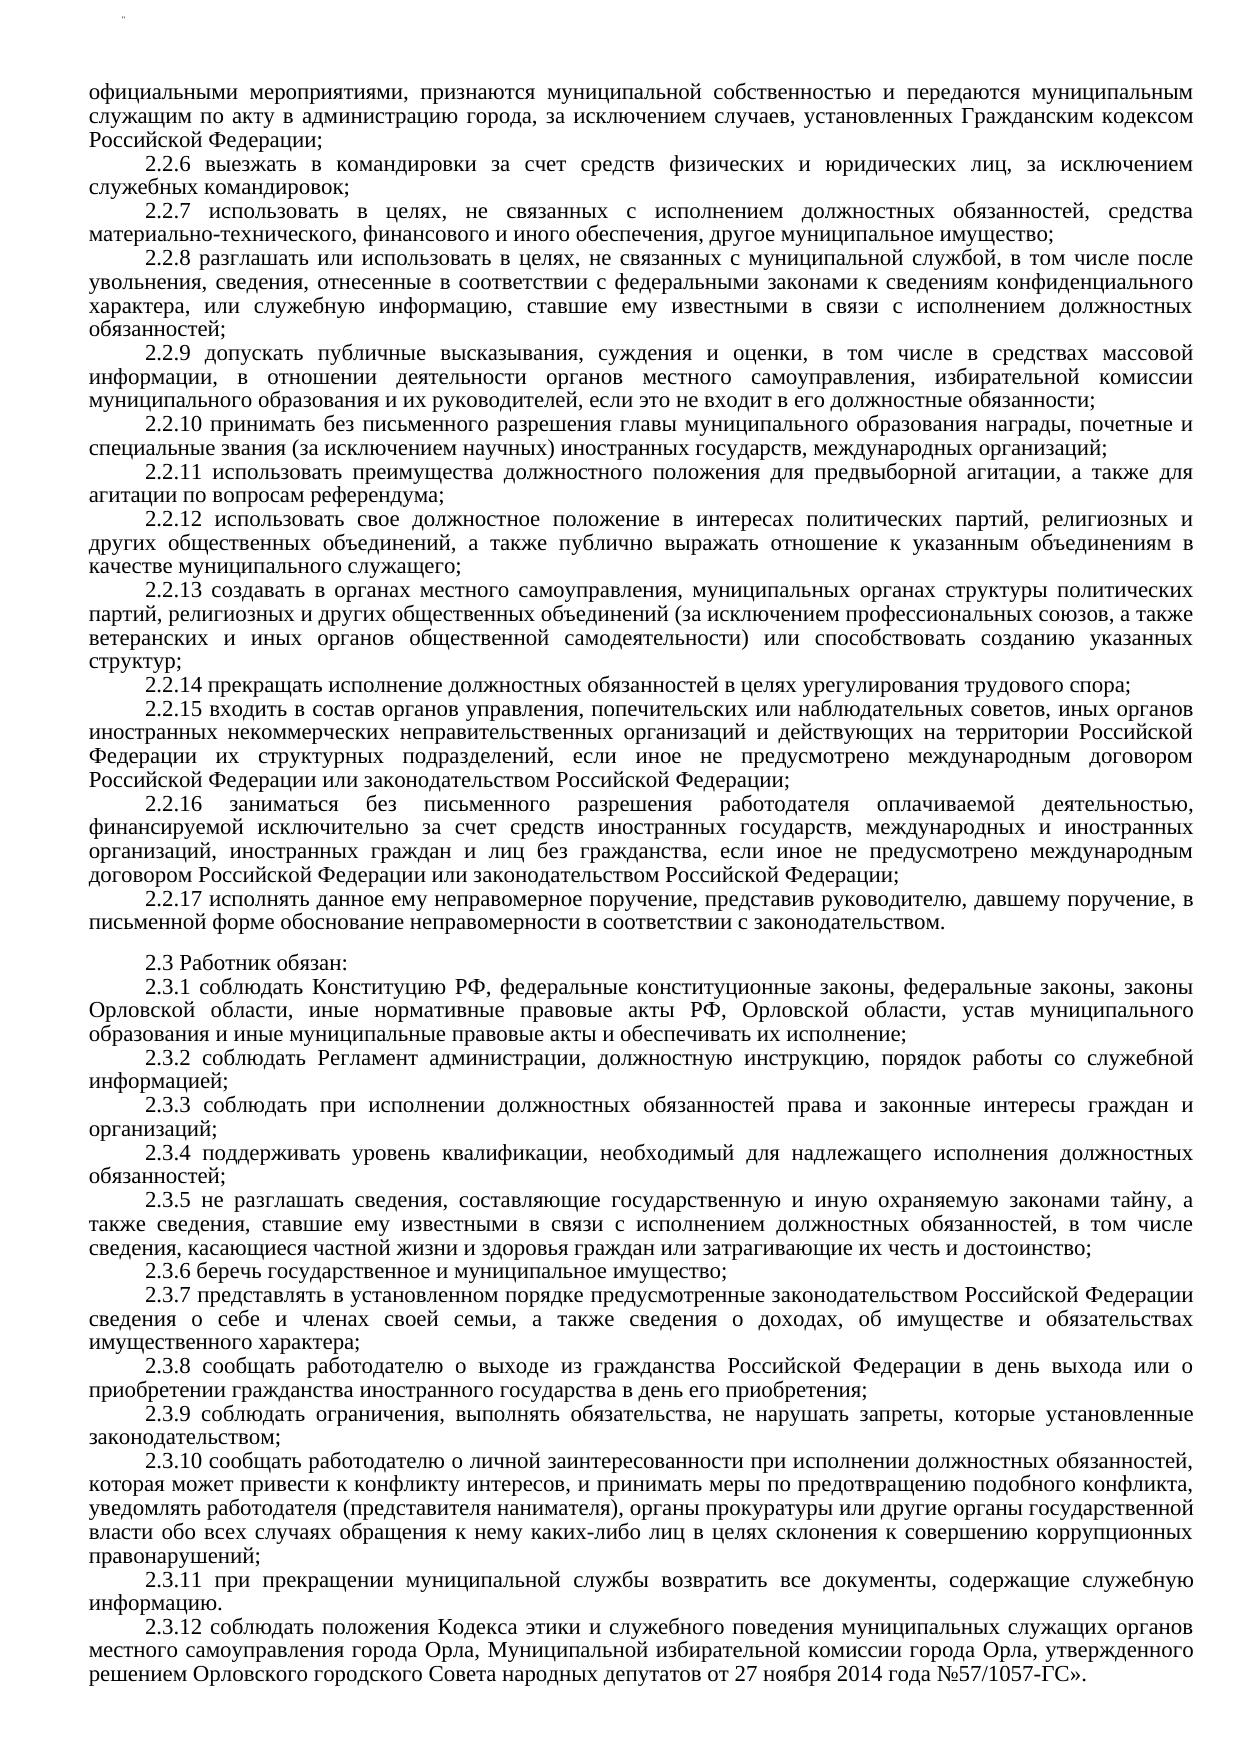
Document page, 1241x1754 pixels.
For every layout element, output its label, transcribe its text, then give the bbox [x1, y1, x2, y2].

text 2.2.11 использовать преимущества должностного положения для предвыборной агитации, а также для агитации по вопросам референдума; [88, 460, 1195, 508]
text 2.3.5 не разглашать сведения, составляющие государственную и иную охраняемую законами тайну, а также сведения, ставшие ему известными в связи с исполнением должностных обязанностей, в том числе сведения, касающиеся частной жизни и здоровья граждан или затрагивающие их честь и достоинство; [88, 1189, 1195, 1260]
text 2.2.10 принимать без письменного разрешения главы муниципального образования награды, почетные и специальные звания (за исключением научных) иностранных государств, международных организаций; [88, 413, 1195, 460]
text 2.3.2 соблюдать Регламент администрации, должностную инструкцию, порядок работы со служебной информацией; [88, 1047, 1195, 1094]
text 2.2.15 входить в состав органов управления, попечительских или наблюдательных советов, иных органов иностранных некоммерческих неправительственных организаций и действующих на территории Российской Федерации их структурных подразделений, если иное не предусмотрено международным договором Российской Федерации или законодательством Российской Федерации; [88, 697, 1195, 792]
text 2.3.12 соблюдать положения Кодекса этики и служебного поведения муниципальных служащих органов местного самоуправления города Орла, Муниципальной избирательной комиссии города Орла, утвержденного решением Орловского городского Совета народных депутатов от 27 ноября 2014 года №57/1057-ГС». [88, 1616, 1195, 1687]
text 2.3.10 сообщать работодателю о личной заинтересованности при исполнении должностных обязанностей, которая может привести к конфликту интересов, и принимать меры по предотвращению подобного конфликта, уведомлять работодателя (представителя нанимателя), органы прокуратуры или другие органы государственной власти обо всех случаях обращения к нему каких-либо лиц в целях склонения к совершению коррупционных правонарушений; [88, 1449, 1195, 1568]
text 2.2.13 создавать в органах местного самоуправления, муниципальных органах структуры политических партий, религиозных и других общественных объединений (за исключением профессиональных союзов, а также ветеранских и иных органов общественной самодеятельности) или способствовать созданию указанных структур; [88, 579, 1195, 674]
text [88, 81, 1195, 152]
text 2.2.14 прекращать исполнение должностных обязанностей в целях урегулирования трудового спора; [88, 674, 1195, 697]
text 2.3.3 соблюдать при исполнении должностных обязанностей права и законные интересы граждан и организаций; [88, 1094, 1195, 1141]
text 2.3.1 соблюдать Конституцию РФ, федеральные конституционные законы, федеральные законы, законы Орловской области, иные нормативные правовые акты РФ, Орловской области, устав муниципального образования и иные муниципальные правовые акты и обеспечивать их исполнение; [88, 975, 1195, 1047]
text 2.2.9 допускать публичные высказывания, суждения и оценки, в том числе в средствах массовой информации, в отношении деятельности органов местного самоуправления, избирательной комиссии муниципального образования и их руководителей, если это не входит в его должностные обязанности; [88, 342, 1195, 413]
text 2.3 Работник обязан: [88, 952, 1195, 975]
text 2.2.16 заниматься без письменного разрешения работодателя оплачиваемой деятельностью, финансируемой исключительно за счет средств иностранных государств, международных и иностранных организаций, иностранных граждан и лиц без гражданства, если иное не предусмотрено международным договором Российской Федерации или законодательством Российской Федерации; [88, 792, 1195, 887]
text 2.2.17 исполнять данное ему неправомерное поручение, представив руководителю, давшему поручение, в письменной форме обоснование неправомерности в соответствии с законодательством. [88, 887, 1195, 934]
text 2.3.8 сообщать работодателю о выходе из гражданства Российской Федерации в день выхода или о приобретении гражданства иностранного государства в день его приобретения; [88, 1355, 1195, 1402]
text 2.3.7 представлять в установленном порядке предусмотренные законодательством Российской Федерации сведения о себе и членах своей семьи, а также сведения о доходах, об имуществе и обязательствах имущественного характера; [88, 1283, 1195, 1355]
text 2.3.6 беречь государственное и муниципальное имущество; [88, 1260, 1195, 1283]
text 2.2.6 выезжать в командировки за счет средств физических и юридических лиц, за исключением служебных командировок; [88, 152, 1195, 199]
text 2.2.7 использовать в целях, не связанных с исполнением должностных обязанностей, средства материально-технического, финансового и иного обеспечения, другое муниципальное имущество; [88, 199, 1195, 247]
text 2.3.11 при прекращении муниципальной службы возвратить все документы, содержащие служебную информацию. [88, 1568, 1195, 1616]
text 2.2.8 разглашать или использовать в целях, не связанных с муниципальной службой, в том числе после увольнения, сведения, отнесенные в соответствии с федеральными законами к сведениям конфиденциального характера, или служебную информацию, ставшие ему известными в связи с исполнением должностных обязанностей; [88, 247, 1195, 342]
text 2.3.4 поддерживать уровень квалификации, необходимый для надлежащего исполнения должностных обязанностей; [88, 1141, 1195, 1189]
text 2.3.9 соблюдать ограничения, выполнять обязательства, не нарушать запреты, которые установленные законодательством; [88, 1402, 1195, 1449]
text 2.2.12 использовать свое должностное положение в интересах политических партий, религиозных и других общественных объединений, а также публично выражать отношение к указанным объединениям в качестве муниципального служащего; [88, 508, 1195, 579]
